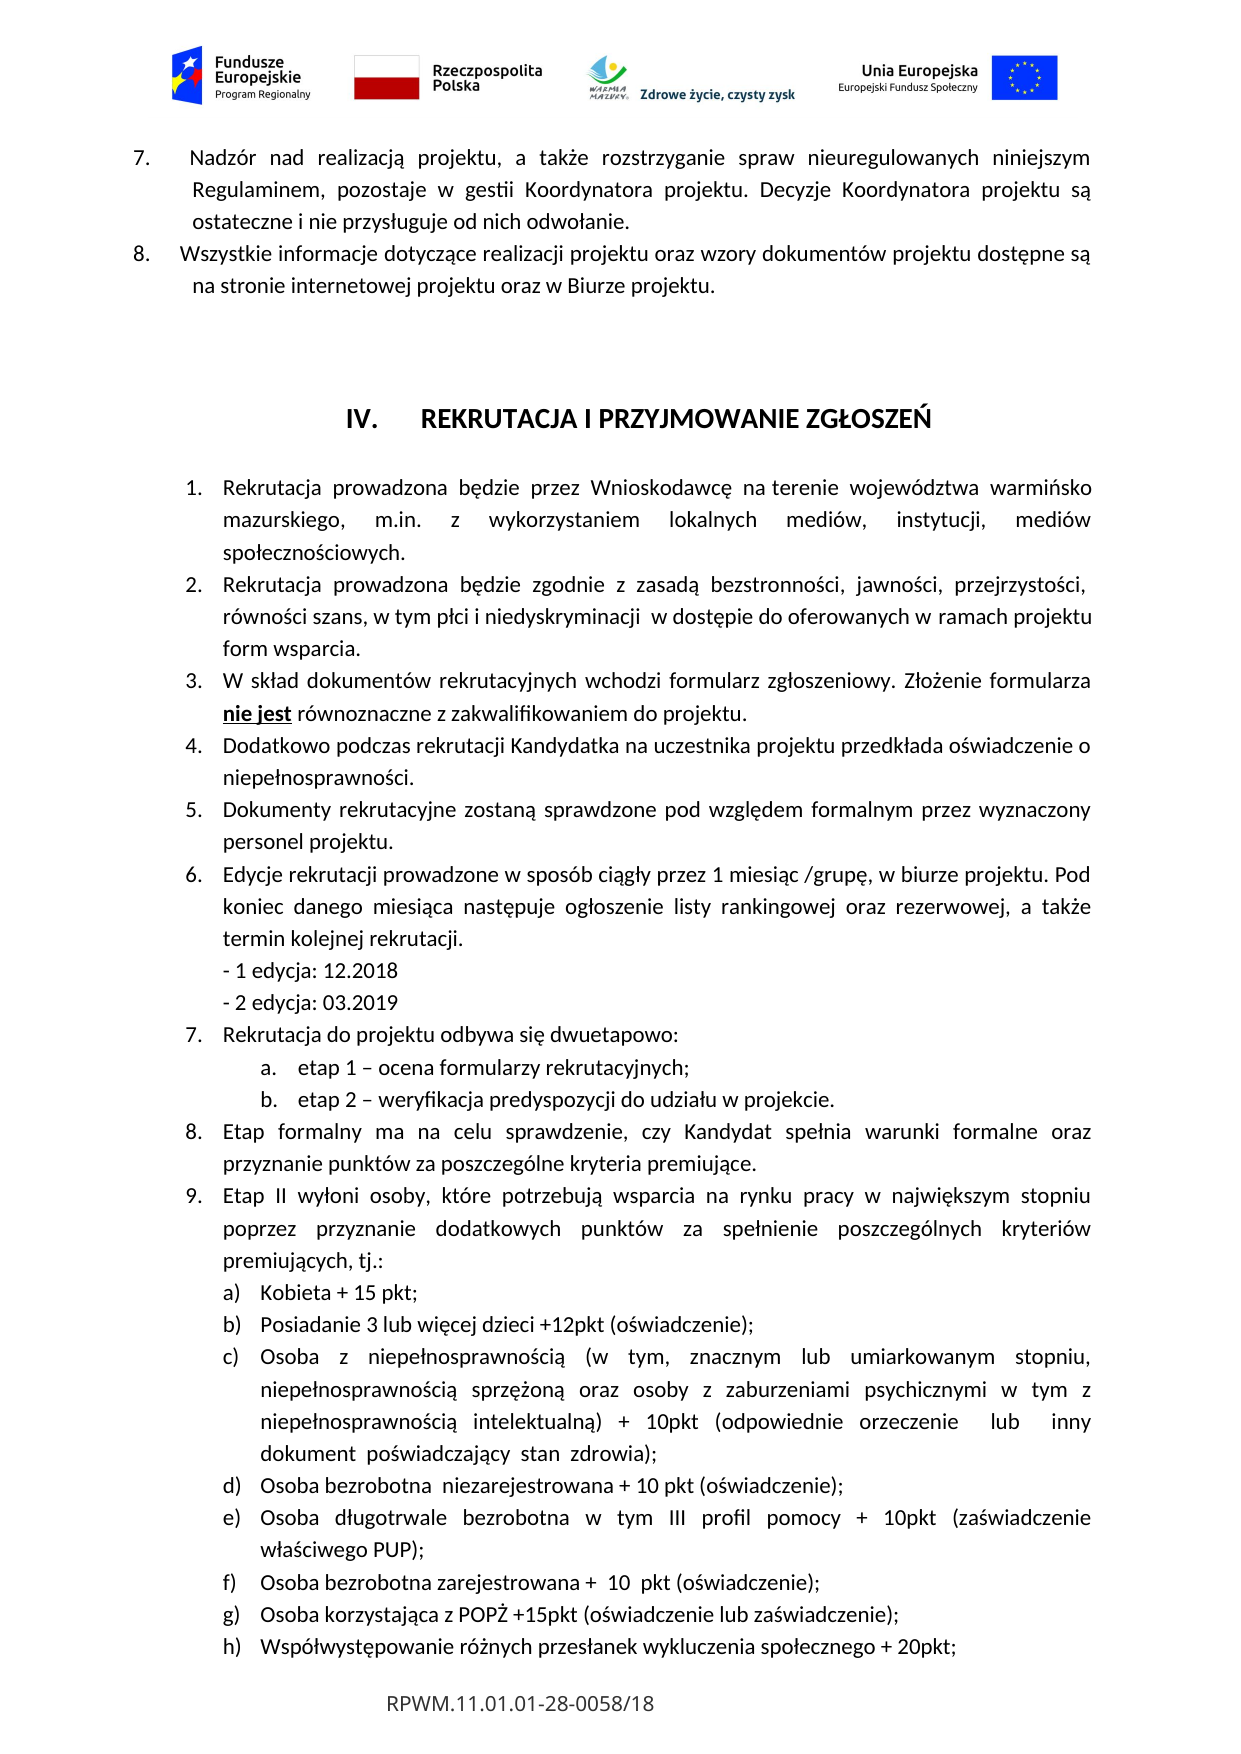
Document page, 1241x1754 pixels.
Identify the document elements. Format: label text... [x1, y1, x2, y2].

list Dodatkowo podczas rekrutacji Kandydatka na uczestnika projektu przedkłada oświadczenie o niepełnosprawności. [185, 731, 1092, 791]
list Współwystępowanie różnych przesłanek wykluczenia społecznego + 20pkt; [223, 1632, 1092, 1660]
list Osoba korzystająca z POPŻ +15pkt (oświadczenie lub zaświadczenie); [223, 1600, 1092, 1628]
list REKRUTACJA I PRZYJMOWANIE ZGŁOSZEŃ [185, 400, 1092, 436]
list Osoba bezrobotna niezarejestrowana + 10 pkt (oświadczenie); [223, 1471, 1092, 1499]
list Rekrutacja do projektu odbywa się dwuetapowo: [185, 1021, 1092, 1049]
list Osoba bezrobotna zarejestrowana + 10 pkt (oświadczenie); [223, 1568, 1092, 1596]
list Etap II wyłoni osoby, które potrzebują wsparcia na rynku pracy w największym stopniu poprzez przyznanie dodatkowych punktów za spełnienie poszczególnych kryteriów premiujących, tj.: [185, 1182, 1092, 1274]
list 8. Wszystkie informacje dotyczące realizacji projektu oraz wzory dokumentów projektu dostępne są na stronie internetowej projektu oraz w Biurze projektu. [133, 239, 1092, 299]
list etap 2 – weryfikacja predyspozycji do udziału w projekcie. [260, 1085, 1092, 1113]
list Osoba z niepełnosprawnością (w tym, znacznym lub umiarkowanym stopniu, niepełnosprawnością sprzężoną oraz osoby z zaburzeniami psychicznymi w tym z niepełnosprawnością intelektualną) + 10pkt (odpowiednie orzeczenie lub inny dokument poświadczający stan zdrowia); [223, 1342, 1092, 1467]
list etap 1 – ocena formularzy rekrutacyjnych; [260, 1053, 1092, 1081]
picture [147, 29, 1079, 118]
list Edycje rekrutacji prowadzone w sposób ciągły przez 1 miesiąc /grupę, w biurze projektu. Pod koniec danego miesiąca następuje ogłoszenie listy rankingowej oraz rezerwowej, a także termin kolejnej rekrutacji. [185, 860, 1092, 952]
list W skład dokumentów rekrutacyjnych wchodzi formularz zgłoszeniowy. Złożenie formularza nie jest równoznaczne z zakwalifikowaniem do projektu. [185, 667, 1092, 727]
list - 1 edycja: 12.2018 [223, 956, 1092, 984]
list Osoba długotrwale bezrobotna w tym III profil pomocy + 10pkt (zaświadczenie właściwego PUP); [223, 1503, 1092, 1564]
list Rekrutacja prowadzona będzie zgodnie z zasadą bezstronności, jawności, przejrzystości, równości szans, w tym płci i niedyskryminacji w dostępie do oferowanych w ramach projektu form wsparcia. [185, 570, 1092, 662]
list Etap formalny ma na celu sprawdzenie, czy Kandydat spełnia warunki formalne oraz przyznanie punktów za poszczególne kryteria premiujące. [185, 1117, 1092, 1177]
list Kobieta + 15 pkt; [223, 1278, 1092, 1306]
list - 2 edycja: 03.2019 [223, 988, 1092, 1016]
list Rekrutacja prowadzona będzie przez Wnioskodawcę na terenie województwa warmińsko mazurskiego, m.in. z wykorzystaniem lokalnych mediów, instytucji, mediów społecznościowych. [185, 473, 1092, 566]
list Posiadanie 3 lub więcej dzieci +12pkt (oświadczenie); [223, 1310, 1092, 1338]
list Dokumenty rekrutacyjne zostaną sprawdzone pod względem formalnym przez wyznaczony personel projektu. [185, 795, 1092, 856]
list 7. Nadzór nad realizacją projektu, a także rozstrzyganie spraw nieuregulowanych niniejszym Regulaminem, pozostaje w gestii Koordynatora projektu. Decyzje Koordynatora projektu są ostateczne i nie przysługuje od nich odwołanie. [133, 143, 1092, 235]
